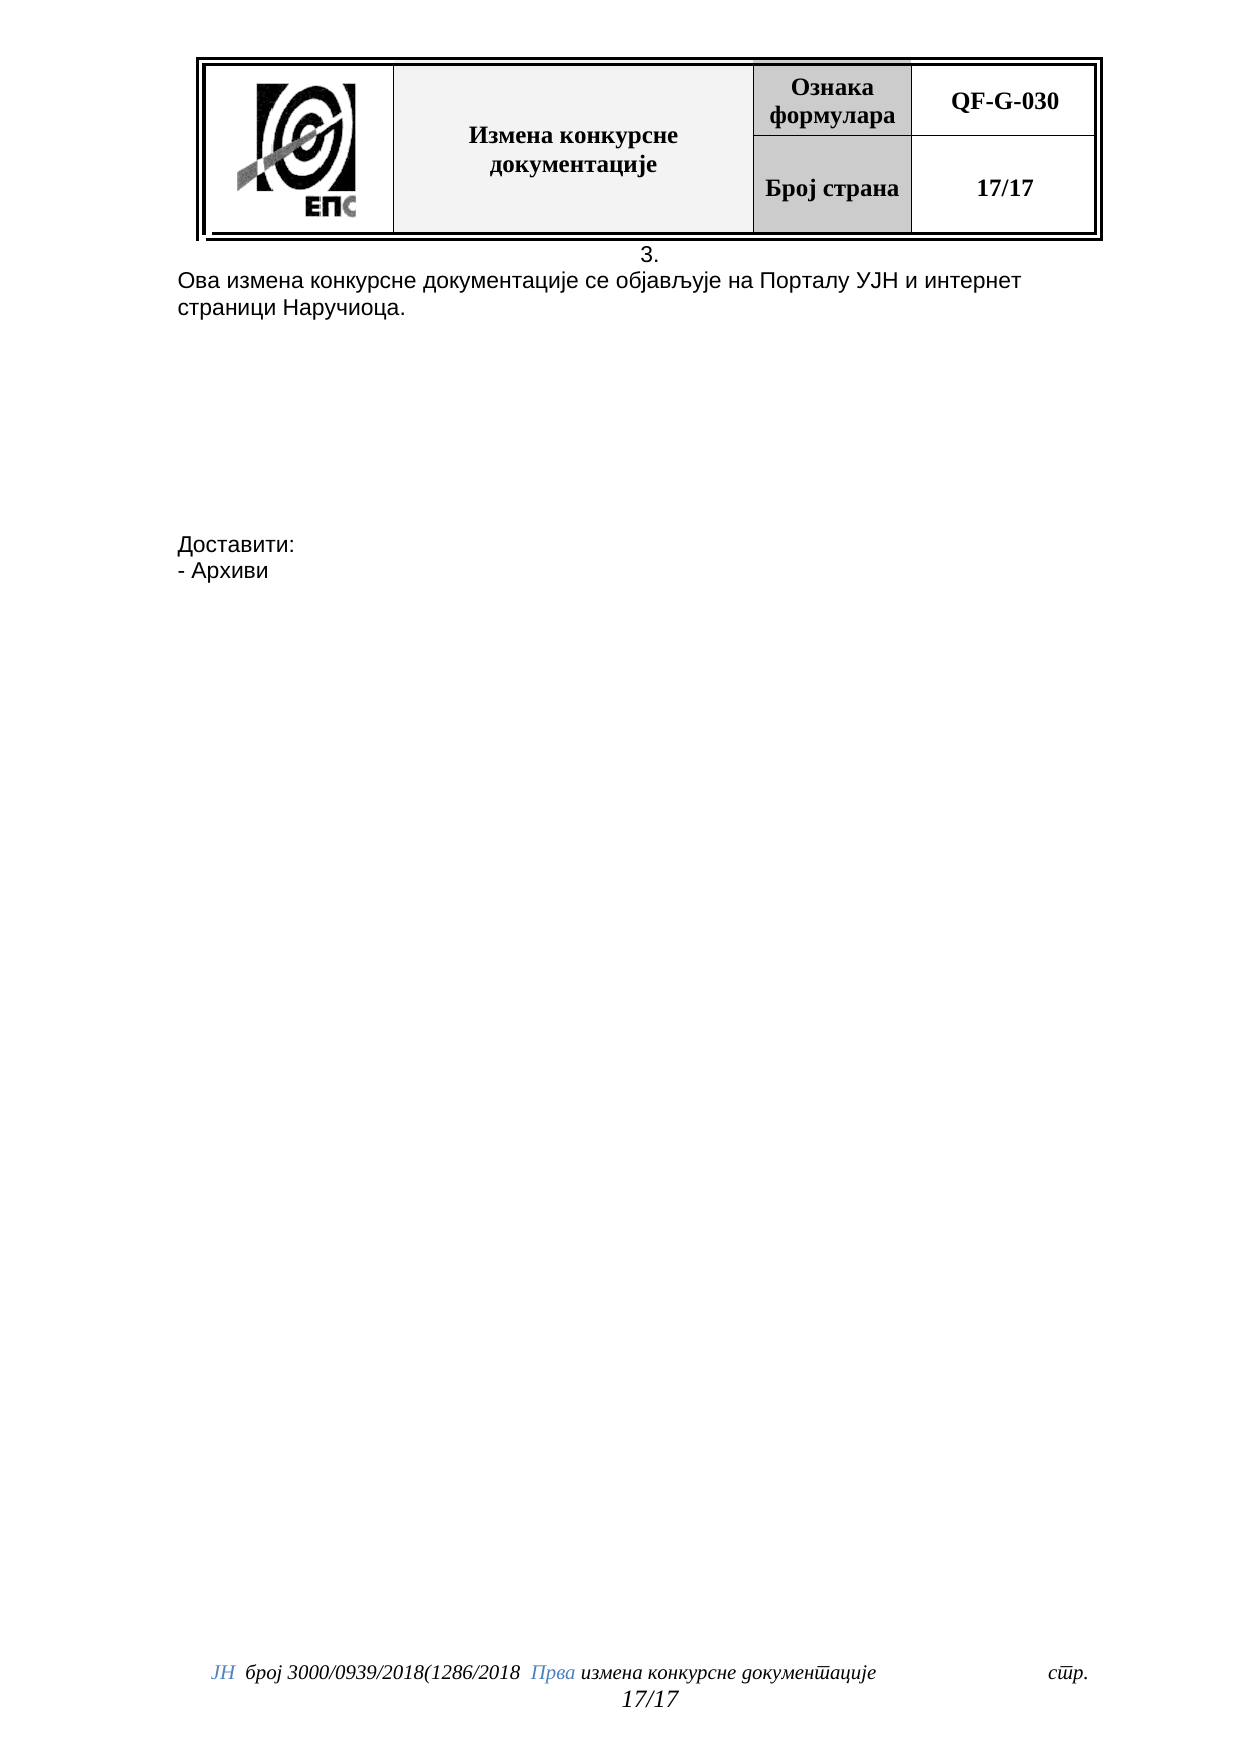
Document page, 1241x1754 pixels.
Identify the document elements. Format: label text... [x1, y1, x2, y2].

text 3. [177, 161, 1122, 267]
text Доставити: [177, 531, 1122, 557]
text - Архиви [177, 557, 1122, 584]
text Ова измена конкурсне документације се објављује на Порталу УЈН и интернет страници Наручиоца. [177, 267, 1122, 320]
